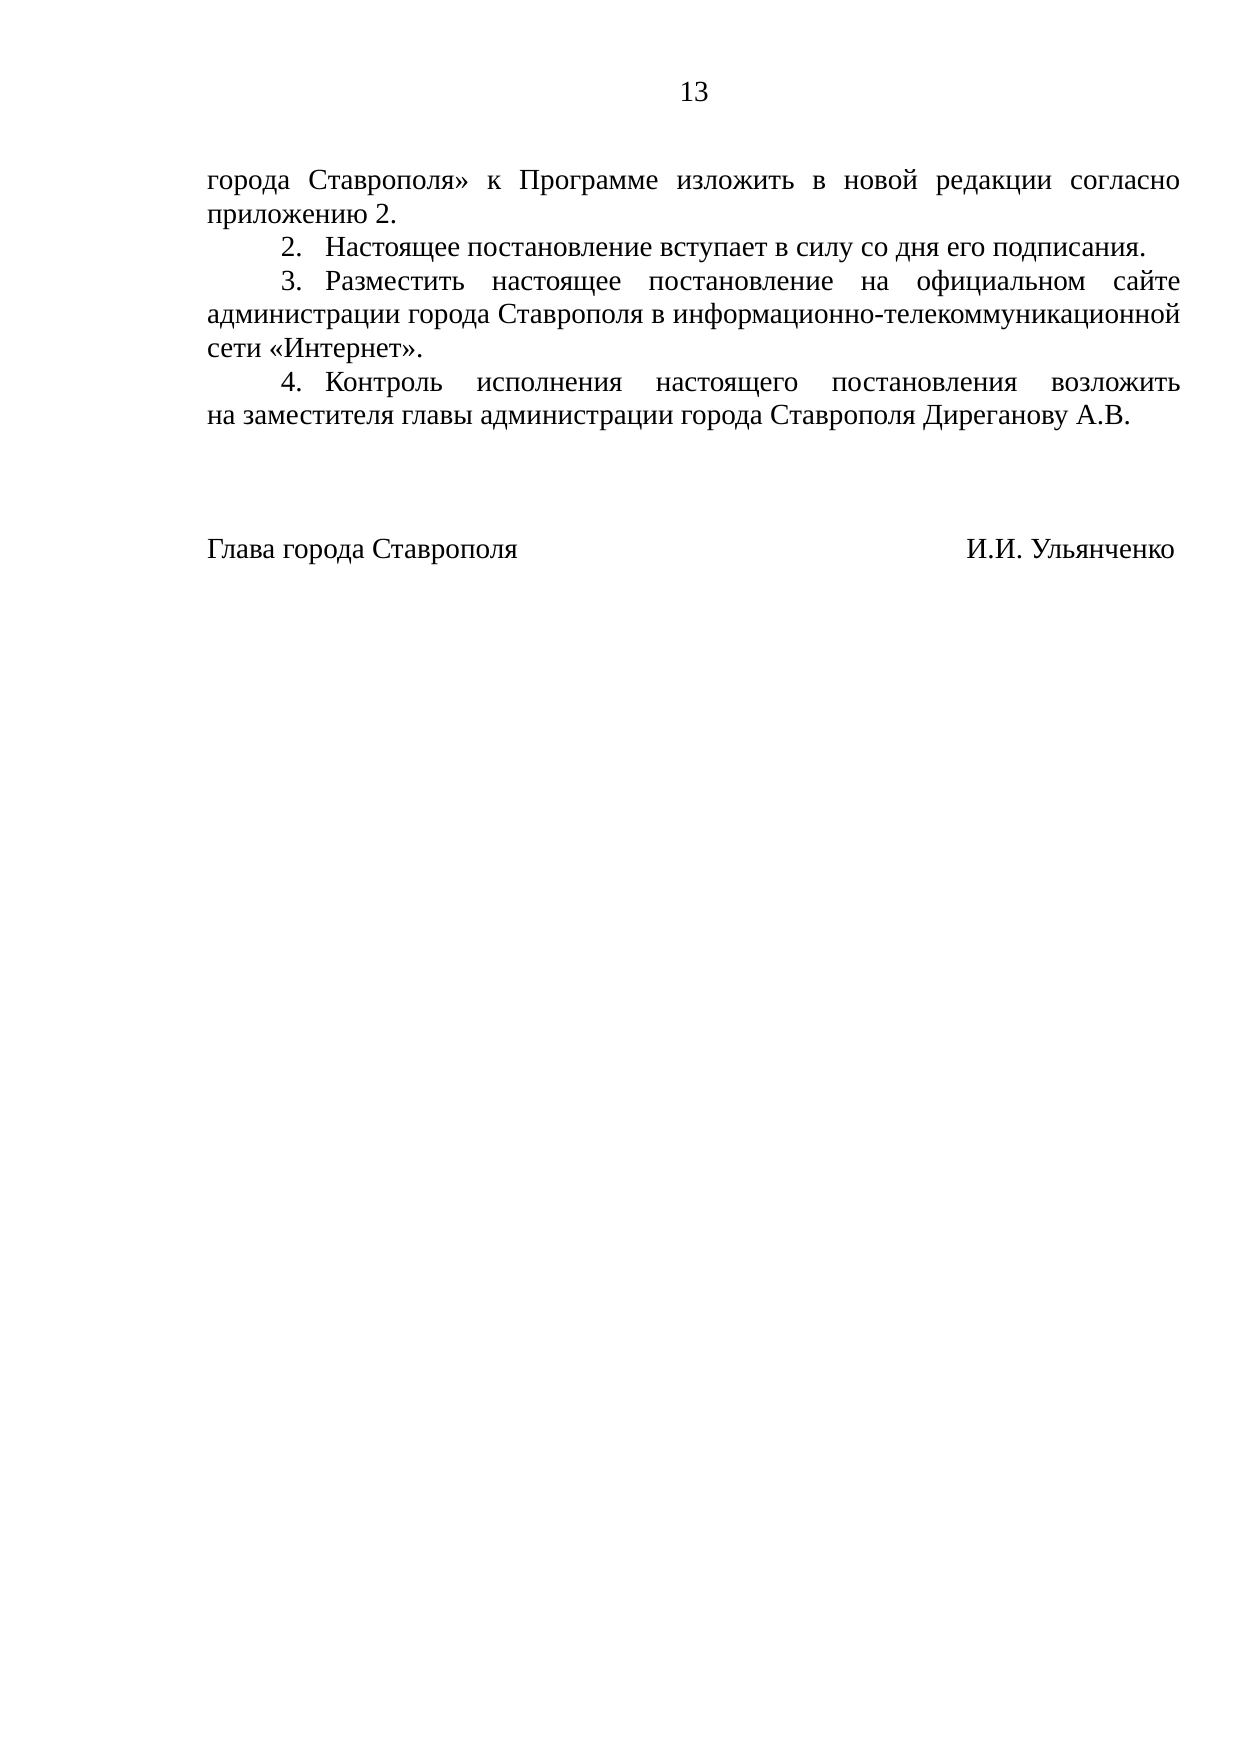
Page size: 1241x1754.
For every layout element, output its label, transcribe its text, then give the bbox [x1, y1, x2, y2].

list Настоящее постановление вступает в силу со дня его подписания. [207, 229, 1181, 263]
list Контроль исполнения настоящего постановления возложить на заместителя главы администрации города Ставрополя Диреганову А.В. [207, 364, 1181, 431]
text Глава города Ставрополя И.И. Ульянченко [207, 531, 1181, 565]
list Разместить настоящее постановление на официальном сайте администрации города Ставрополя в информационно-телекоммуникационной сети «Интернет». [207, 263, 1181, 364]
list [207, 162, 1181, 229]
